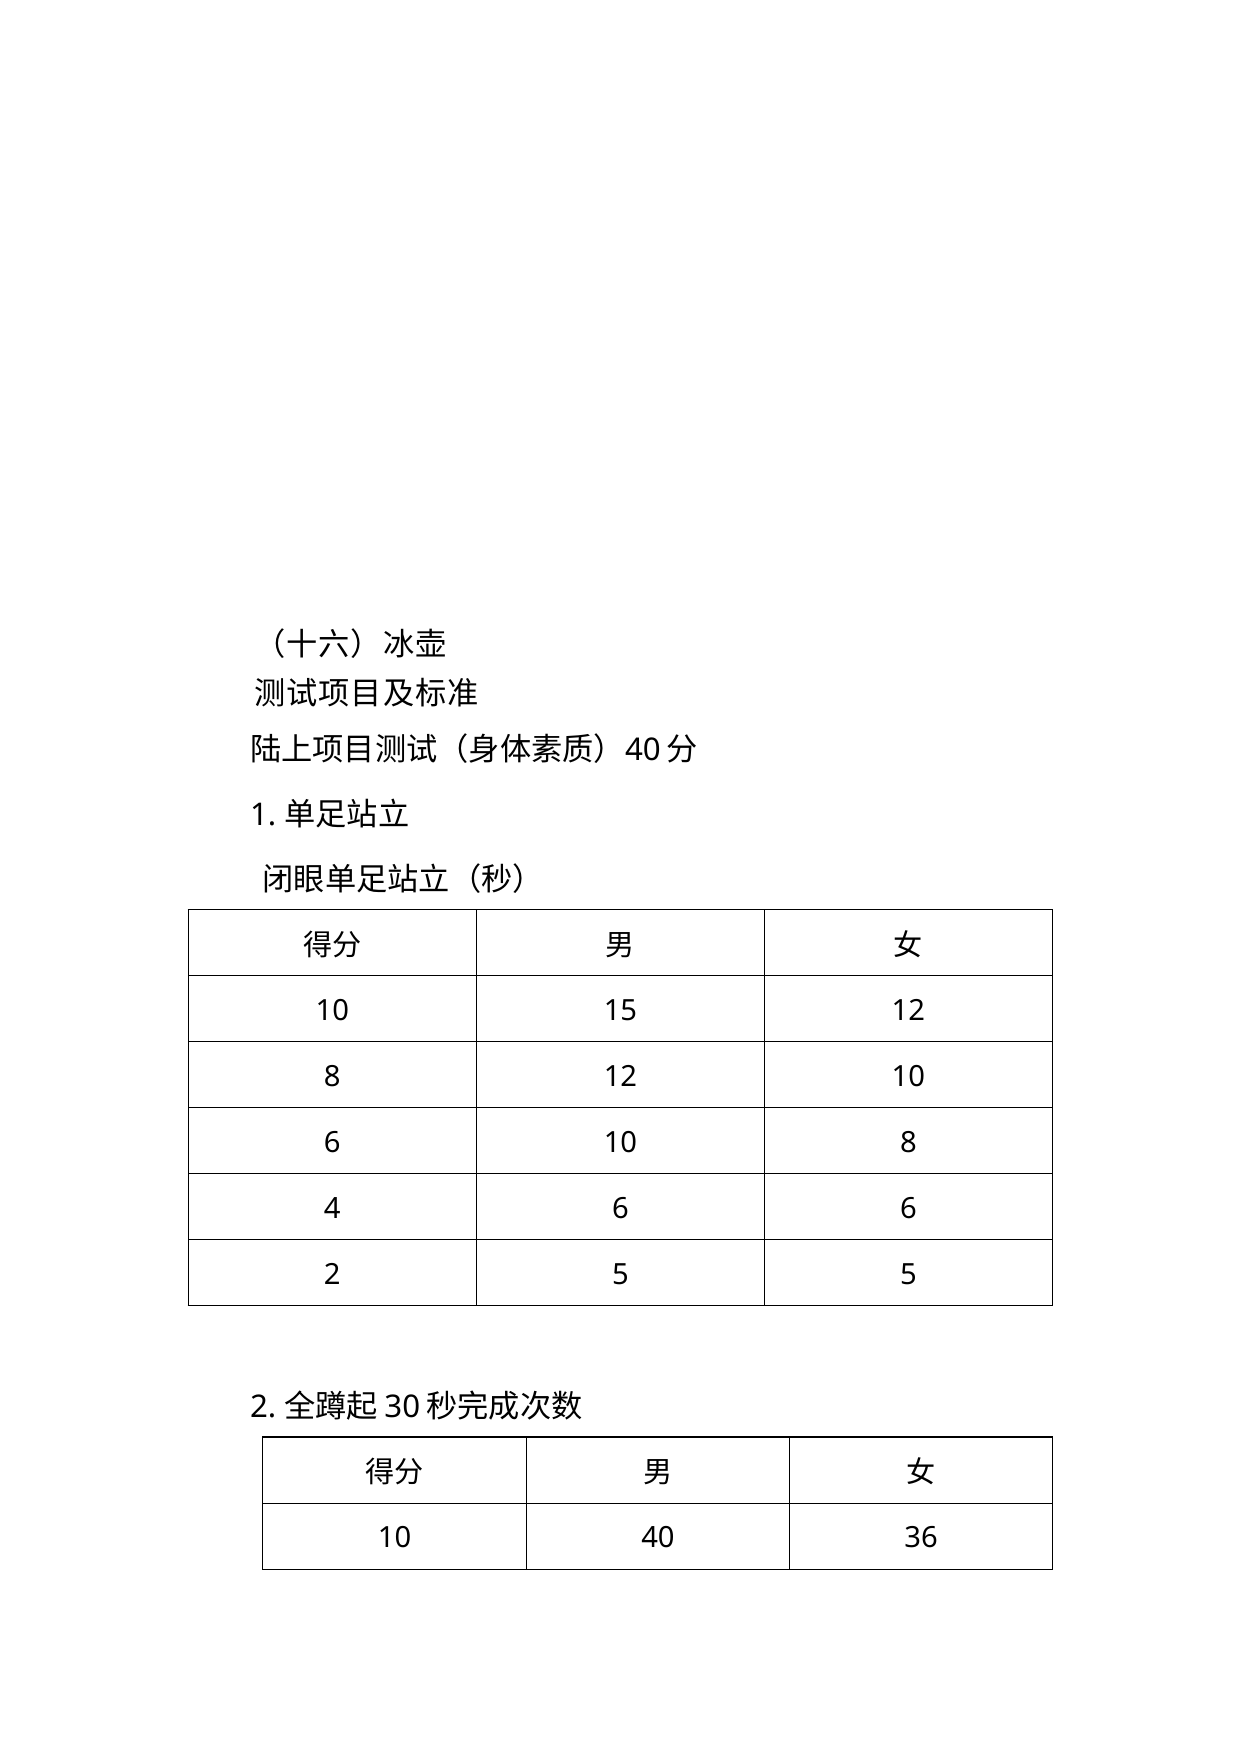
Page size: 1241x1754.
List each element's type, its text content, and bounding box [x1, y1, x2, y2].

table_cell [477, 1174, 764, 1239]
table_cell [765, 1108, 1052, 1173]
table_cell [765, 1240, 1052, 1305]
text 闭眼单足站立（秒） [262, 844, 1053, 909]
text 陆上项目测试（身体素质）40分 [187, 714, 1053, 779]
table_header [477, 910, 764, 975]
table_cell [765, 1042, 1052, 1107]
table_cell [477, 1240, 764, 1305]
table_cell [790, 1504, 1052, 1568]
text 测试项目及标准 [187, 666, 1053, 714]
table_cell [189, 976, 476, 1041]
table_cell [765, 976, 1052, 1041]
text （十六）冰壶 [187, 614, 1053, 666]
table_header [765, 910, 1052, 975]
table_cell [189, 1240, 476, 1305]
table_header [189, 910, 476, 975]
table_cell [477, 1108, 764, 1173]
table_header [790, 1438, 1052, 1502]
text 1. 单足站立 [187, 779, 1053, 844]
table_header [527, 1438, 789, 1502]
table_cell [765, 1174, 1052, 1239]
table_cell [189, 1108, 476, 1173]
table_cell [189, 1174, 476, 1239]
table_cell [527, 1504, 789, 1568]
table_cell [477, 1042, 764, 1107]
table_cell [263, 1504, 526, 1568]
text 2. 全蹲起30秒完成次数 [187, 1371, 1053, 1436]
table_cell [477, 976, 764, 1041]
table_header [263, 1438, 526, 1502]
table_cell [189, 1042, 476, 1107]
